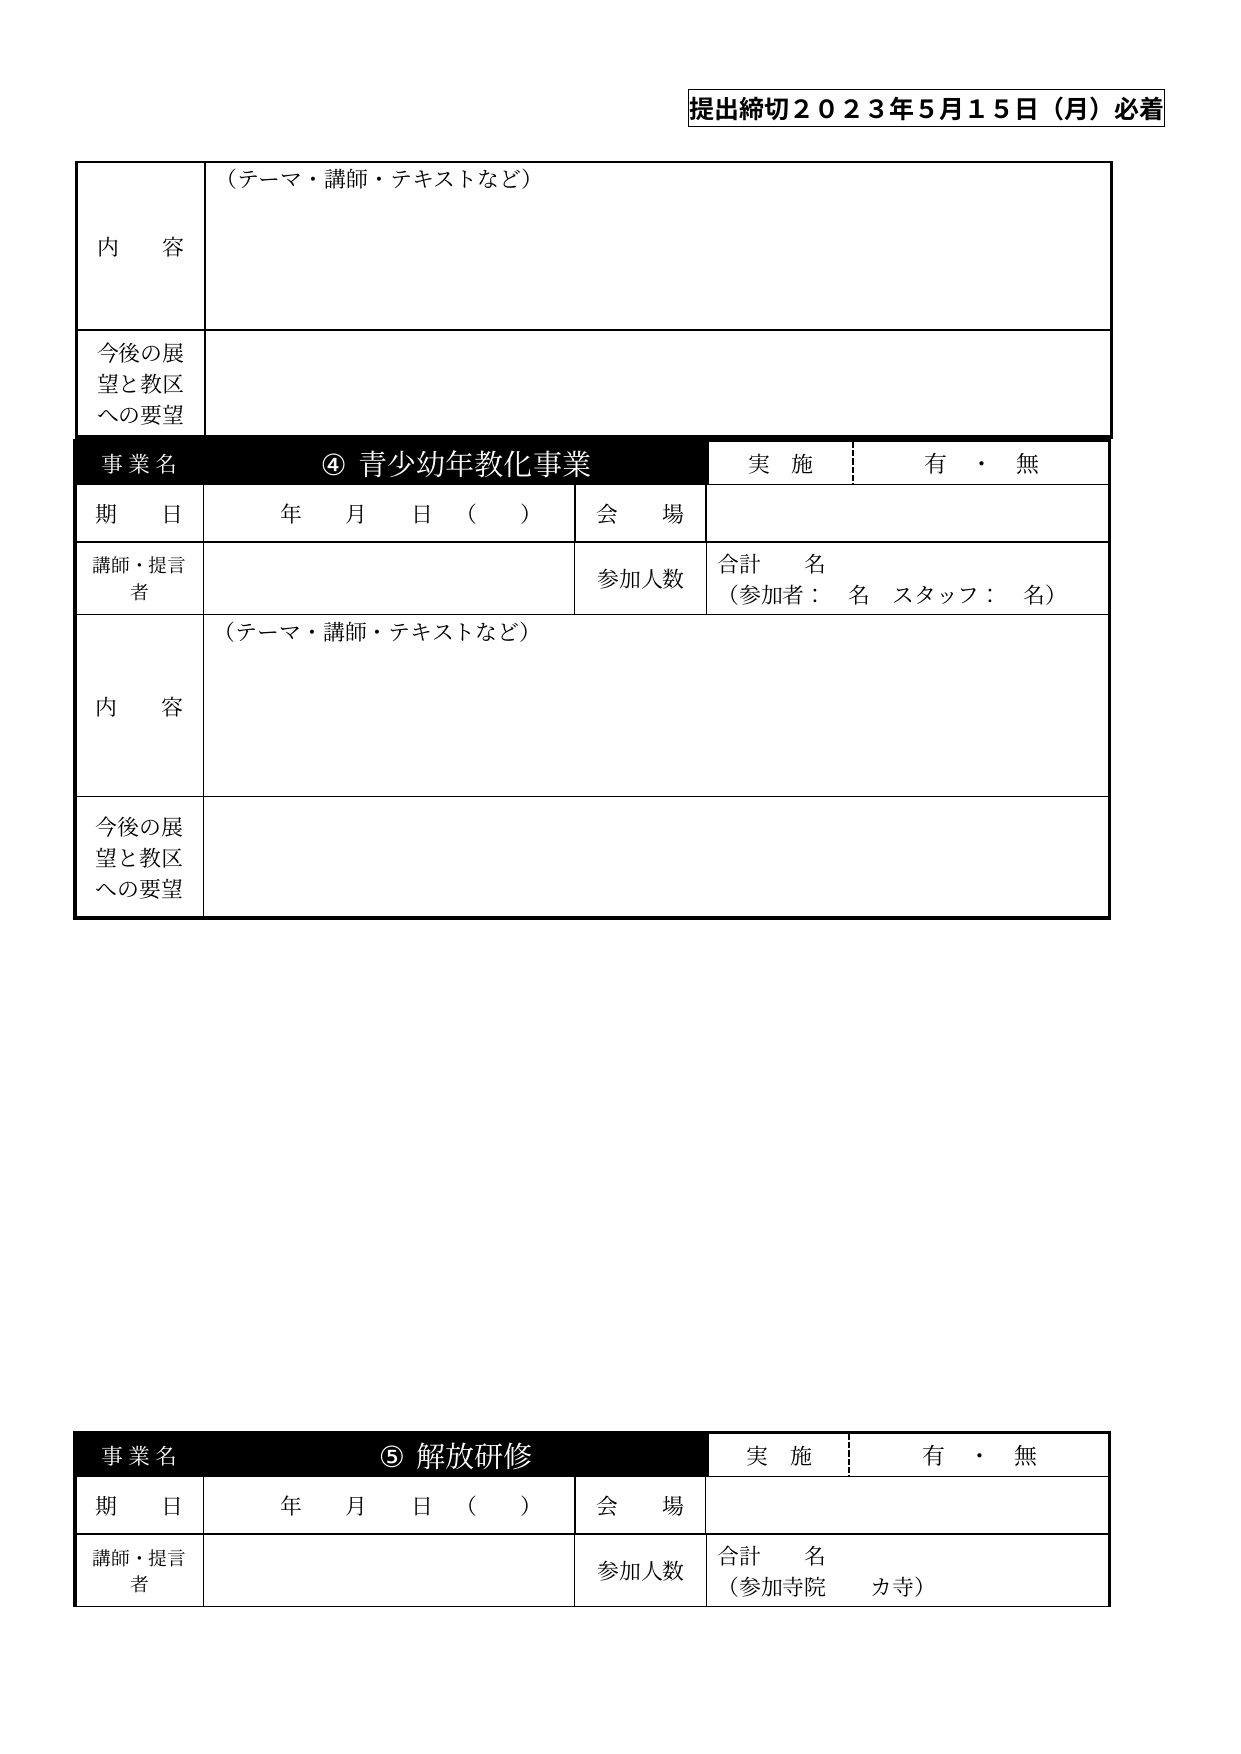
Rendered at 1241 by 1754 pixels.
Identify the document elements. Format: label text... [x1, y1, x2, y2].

table_cell 参加人数 [575, 543, 706, 614]
table_header 事業名 [77, 1434, 203, 1476]
table_cell [204, 1535, 574, 1606]
table_cell [204, 543, 574, 614]
table_header 実 施 [709, 1434, 849, 1476]
table_header 実 施 [709, 442, 853, 484]
table_cell （テーマ・講師・テキストなど） [204, 615, 1108, 796]
table_cell 期 日 [77, 1477, 203, 1533]
table_cell 内 容 [78, 163, 204, 329]
table_cell 会 場 [576, 485, 705, 541]
table_cell 内 容 [77, 615, 203, 796]
table_cell 講師・提言者 [77, 543, 203, 614]
table_cell [707, 485, 1108, 541]
table_cell 合計 名 （参加者： 名 スタッフ： 名） [707, 543, 1108, 614]
table_header 解放研修 [204, 1434, 708, 1476]
table_cell 会 場 [576, 1477, 705, 1533]
table_header 有 ・ 無 [849, 1434, 1108, 1476]
table_cell 今後の展望と教区への要望 [77, 797, 203, 916]
table_cell 今後の展望と教区への要望 [78, 331, 204, 435]
table_header 青少幼年教化事業 [204, 442, 708, 484]
table_cell 年 月 日 （ ） [204, 485, 574, 541]
table_cell 参加人数 [575, 1535, 706, 1606]
table_cell [206, 331, 1110, 435]
table_cell 合計 名 （参加寺院 カ寺） [707, 1535, 1108, 1606]
table_cell [204, 797, 1108, 916]
table_cell 講師・提言者 [77, 1535, 203, 1606]
table_cell 期 日 [77, 485, 203, 541]
table_cell [706, 1477, 1108, 1533]
table_header 事業名 [77, 442, 203, 484]
table_cell （テーマ・講師・テキストなど） [206, 163, 1110, 329]
table_header 有 ・ 無 [853, 442, 1108, 484]
table_cell 年 月 日 （ ） [204, 1477, 574, 1533]
